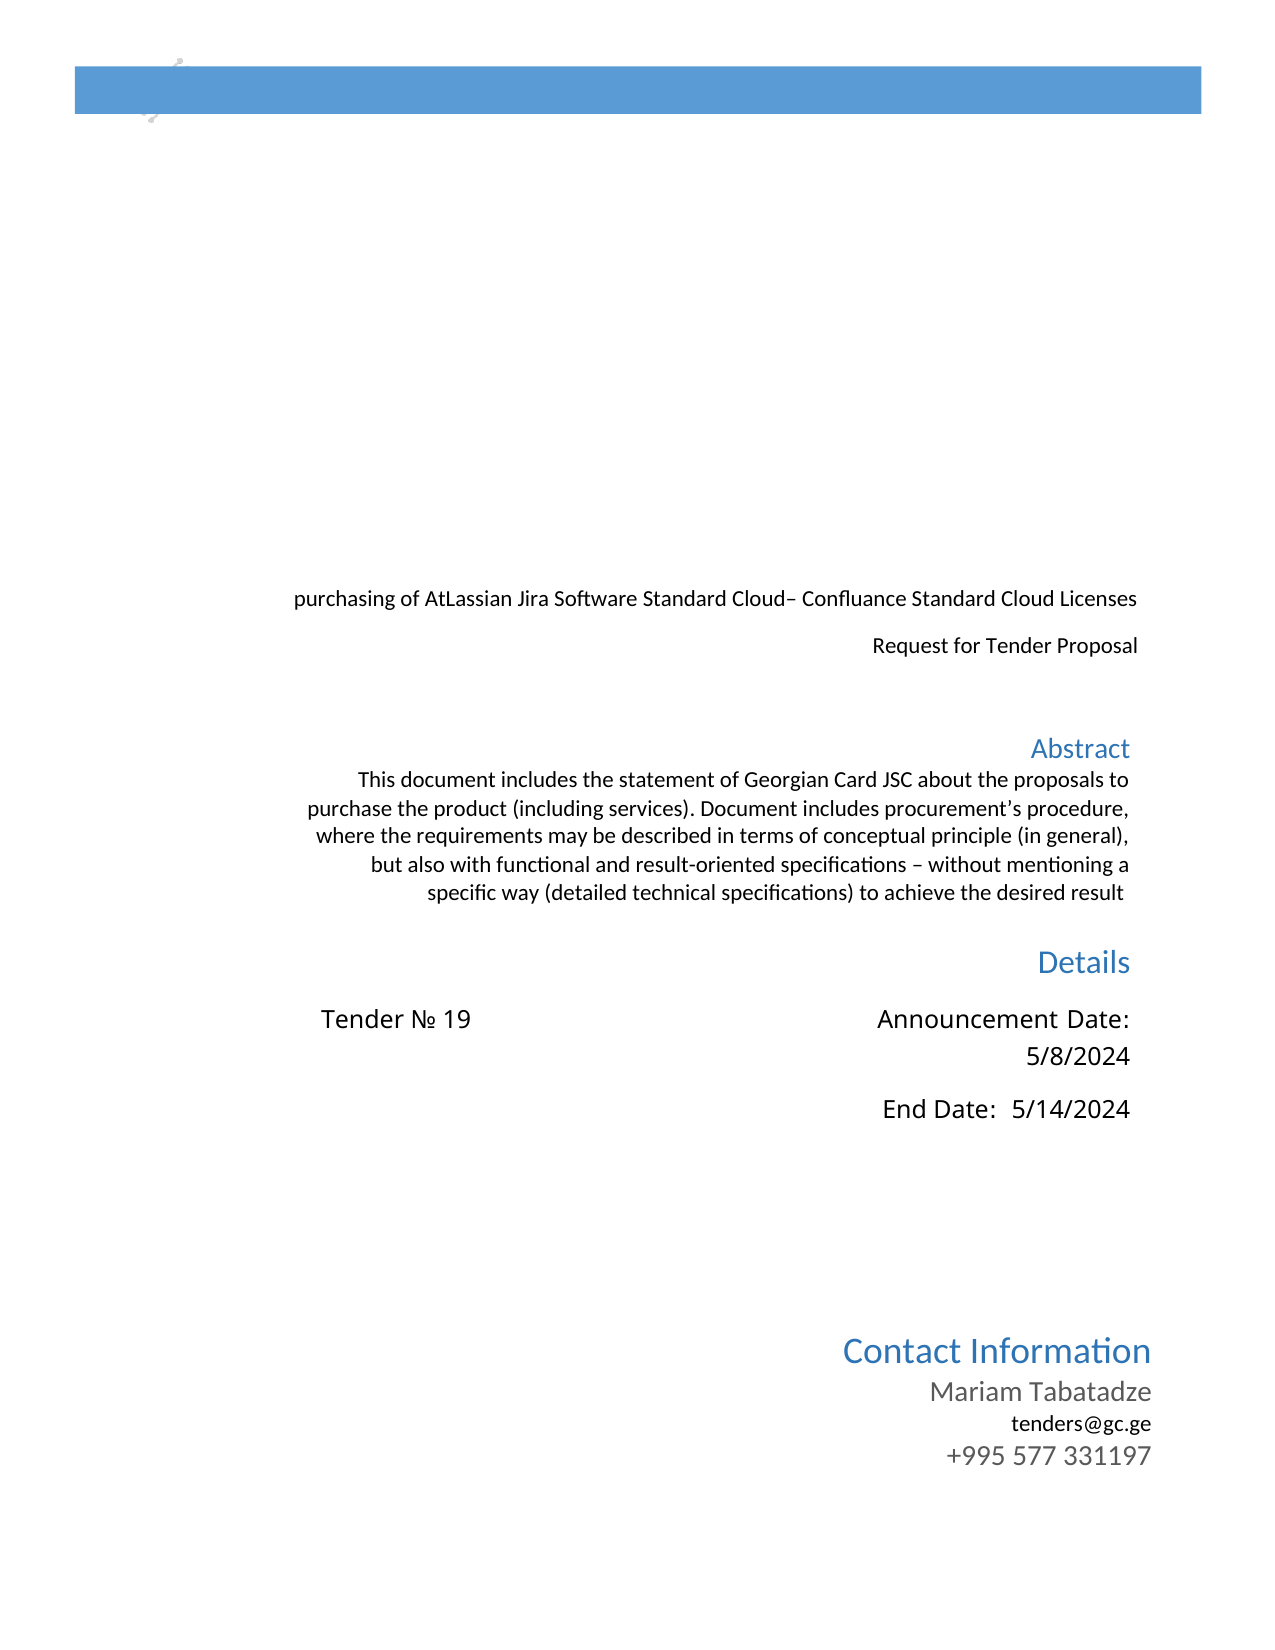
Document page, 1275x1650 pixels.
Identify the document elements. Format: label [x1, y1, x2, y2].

picture [92, 114, 213, 123]
picture [92, 58, 213, 66]
